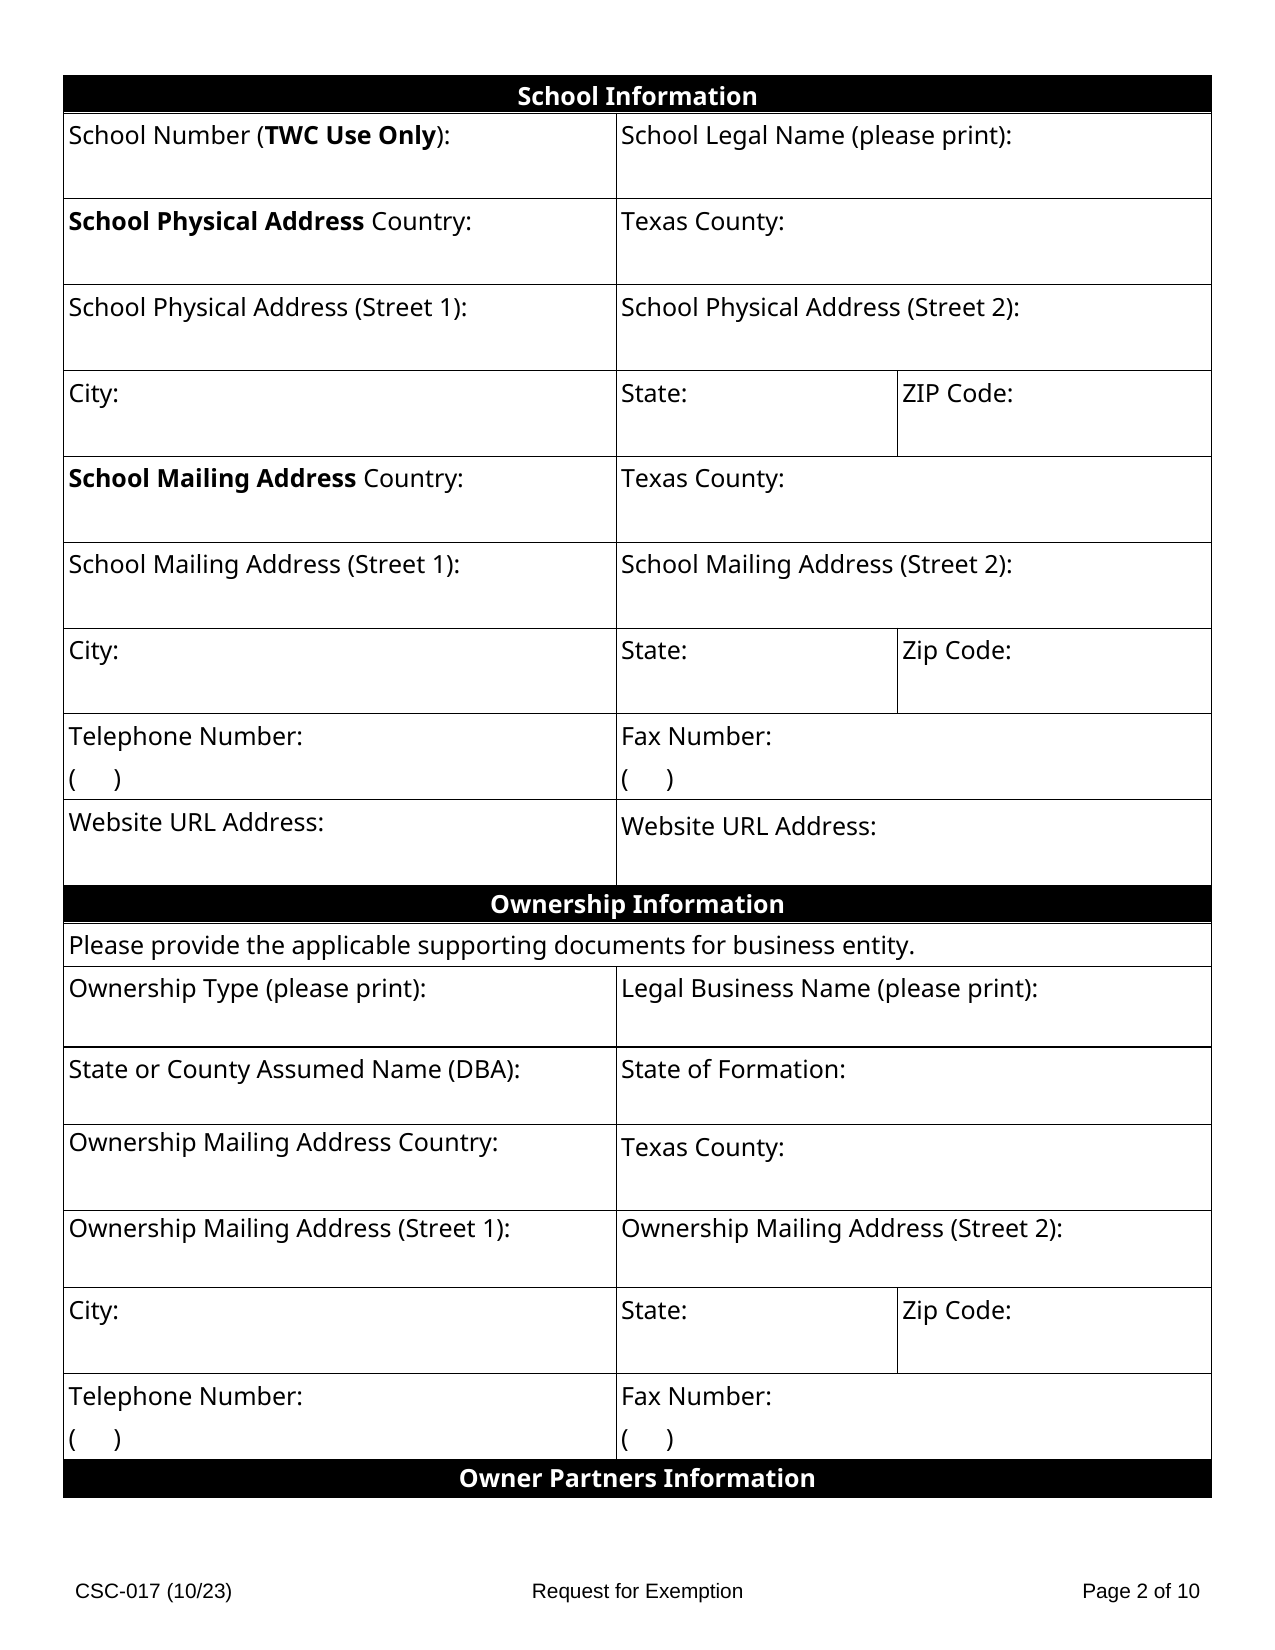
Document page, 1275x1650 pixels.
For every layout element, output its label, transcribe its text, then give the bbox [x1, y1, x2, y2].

table_cell Website URL Address: [64, 800, 616, 885]
table_cell City: [64, 371, 616, 456]
table_cell School Physical Address (Street 2): [617, 285, 1211, 370]
table_cell Website URL Address: [617, 800, 1211, 885]
table_cell School Mailing Address (Street 2): [617, 543, 1211, 627]
table_cell Zip Code: [898, 629, 1211, 713]
table_cell School Physical Address (Street 1): [64, 285, 616, 370]
table_cell School Physical Address Country: [64, 199, 616, 284]
table_cell School Information [64, 78, 1211, 112]
table_cell Fax Number: ( ) [617, 1374, 1211, 1459]
table_cell Owner Partners Information [64, 1460, 1211, 1496]
table_cell Ownership Type (please print): [64, 967, 616, 1046]
table_cell State: [617, 629, 897, 713]
table_cell Ownership Mailing Address Country: [64, 1125, 616, 1210]
table_cell ZIP Code: [898, 371, 1211, 456]
table_cell State: [617, 1288, 897, 1373]
table_cell State or County Assumed Name (DBA): [64, 1048, 616, 1124]
table_cell Telephone Number: ( ) [64, 714, 616, 799]
table_cell School Number (TWC Use Only): [64, 114, 616, 198]
table_cell Legal Business Name (please print): [617, 967, 1211, 1046]
table_cell Fax Number: ( ) [617, 714, 1211, 799]
table_cell School Mailing Address (Street 1): [64, 543, 616, 627]
table_cell State of Formation: [617, 1048, 1211, 1124]
table_cell Ownership Mailing Address (Street 1): [64, 1211, 616, 1287]
table_cell City: [64, 629, 616, 713]
table_cell Telephone Number: ( ) [64, 1374, 616, 1459]
table_cell Ownership Information [64, 886, 1211, 922]
table_cell Texas County: [617, 457, 1211, 542]
table_cell Ownership Mailing Address (Street 2): [617, 1211, 1211, 1287]
table_cell Zip Code: [898, 1288, 1211, 1373]
table_cell School Legal Name (please print): [617, 114, 1211, 198]
table_cell City: [64, 1288, 616, 1373]
table_cell Texas County: [617, 1125, 1211, 1210]
table_cell School Mailing Address Country: [64, 457, 616, 542]
table_cell Please provide the applicable supporting documents for business entity. [64, 924, 1211, 966]
table_cell State: [617, 371, 897, 456]
table_cell Texas County: [617, 199, 1211, 284]
